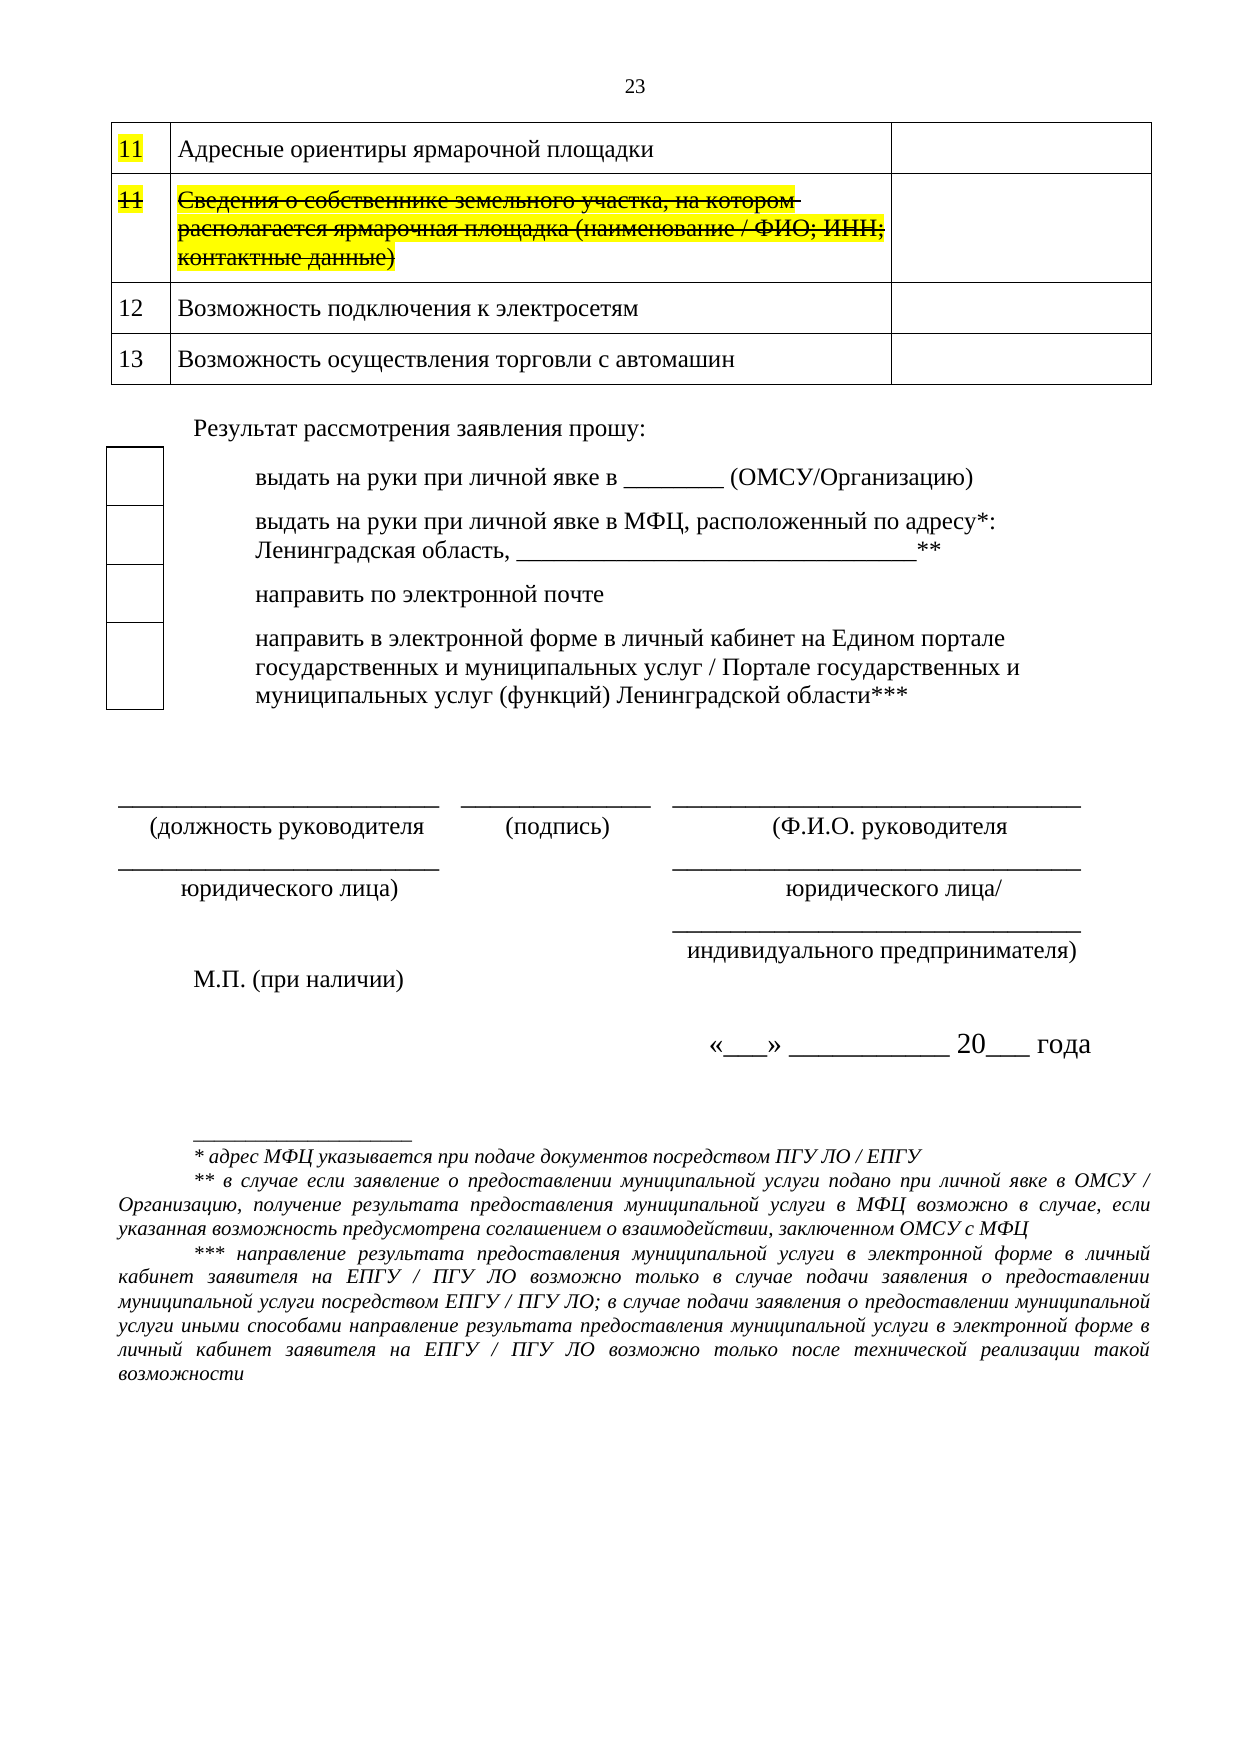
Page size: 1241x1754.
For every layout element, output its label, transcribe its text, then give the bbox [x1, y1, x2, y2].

text (должность руководителя (подпись) (Ф.И.О. руководителя [118, 811, 1152, 840]
table_cell [892, 334, 1151, 384]
text индивидуального предпринимателя) [118, 936, 1152, 964]
text ______________________ ____________________________ [118, 840, 1152, 873]
table_header [107, 448, 163, 505]
table_cell 11 [112, 174, 170, 282]
text юридического лица) юридического лица/ [118, 873, 1152, 902]
text * адрес МФЦ указывается при подаче документов посредством ПГУ ЛО / ЕПГУ [118, 1144, 1152, 1168]
table_cell 12 [112, 283, 170, 333]
table_cell Возможность подключения к электросетям [171, 283, 891, 333]
table_cell [107, 565, 163, 622]
text _____________________ [118, 1120, 1152, 1144]
text «___» ___________ 20___ года [118, 1027, 1152, 1060]
table_cell 11 [112, 123, 170, 173]
table_cell [892, 283, 1151, 333]
table_header выдать на руки при личной явке в ________ (ОМСУ/Организацию) [164, 446, 1137, 505]
table_cell 13 [112, 334, 170, 384]
text М.П. (при наличии) [118, 964, 1152, 993]
text *** направление результата предоставления муниципальной услуги в электронной форме в личный кабинет заявителя на ЕПГУ / ПГУ ЛО возможно только в случае подачи заявления о предоставлении муниципальной услуги посредством ЕПГУ / ПГУ ЛО; в случае подачи заявления о предоставлении муниципальной услуги иными способами направление результата предоставления муниципальной услуги в электронной форме в личный кабинет заявителя на ЕПГУ / ПГУ ЛО возможно только после технической реализации такой возможности [118, 1240, 1152, 1385]
table_cell Сведения о собственнике земельного участка, на котором располагается ярмарочная площадка (наименование / ФИО; ИНН; контактные данные) [171, 174, 891, 282]
table_cell направить по электронной почте [164, 564, 1137, 622]
table_cell выдать на руки при личной явке в МФЦ, расположенный по адресу*: Ленинградская область, ________________________________** [164, 505, 1137, 563]
table_cell [892, 174, 1151, 282]
table_cell [107, 623, 163, 709]
text ______________________ _____________ ____________________________ [118, 777, 1152, 811]
table_cell Адресные ориентиры ярмарочной площадки [171, 123, 891, 173]
text ** в случае если заявление о предоставлении муниципальной услуги подано при личной явке в ОМСУ / Организацию, получение результата предоставления муниципальной услуги в МФЦ возможно в случае, если указанная возможность предусмотрена соглашением о взаимодействии, заключенном ОМСУ с МФЦ [118, 1168, 1152, 1240]
text ____________________________ [118, 902, 1152, 936]
table_cell [892, 123, 1151, 173]
table_cell [107, 506, 163, 563]
table_cell направить в электронной форме в личный кабинет на Едином портале государственных и муниципальных услуг / Портале государственных и муниципальных услуг (функций) Ленинградской области*** [164, 622, 1137, 709]
text Результат рассмотрения заявления прошу: [118, 413, 1152, 442]
table_cell Возможность осуществления торговли с автомашин [171, 334, 891, 384]
